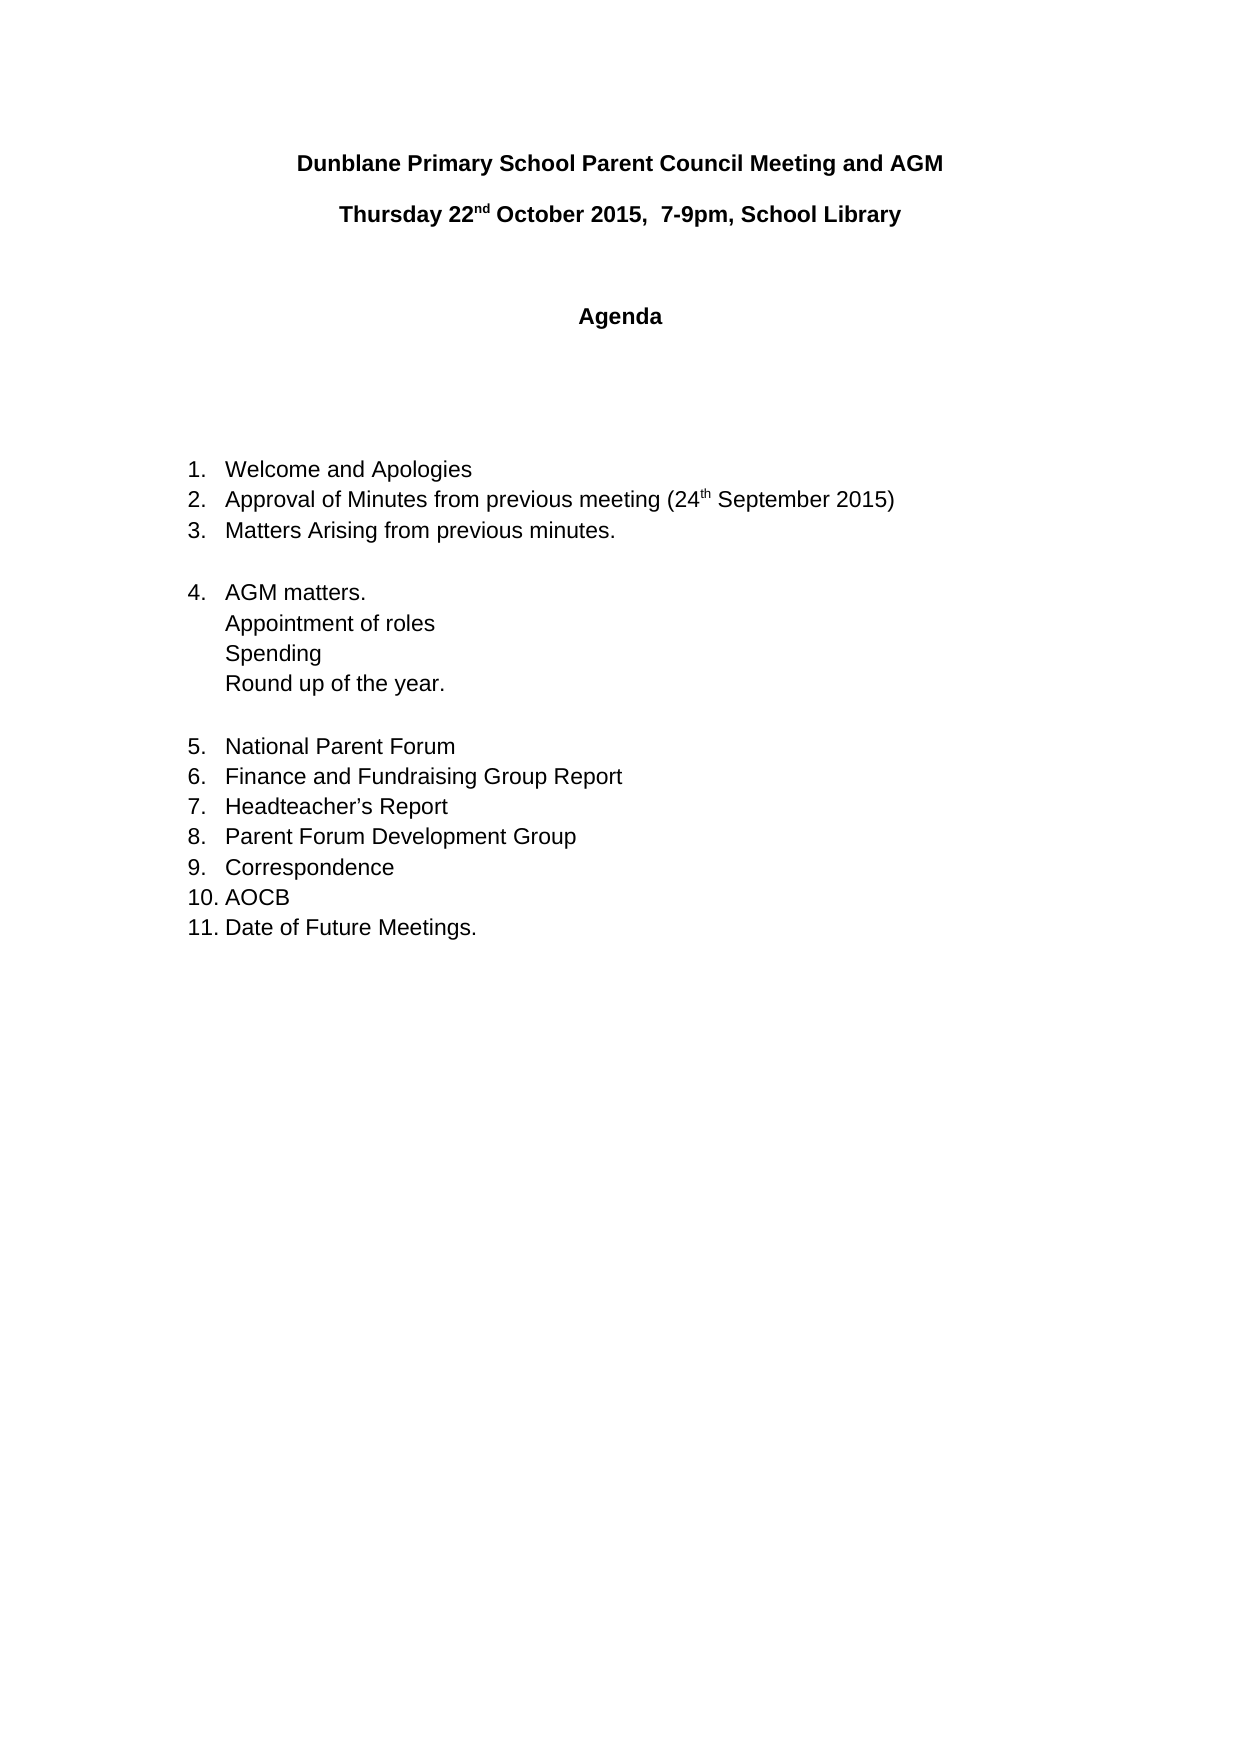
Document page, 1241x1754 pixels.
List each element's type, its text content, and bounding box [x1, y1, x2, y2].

list National Parent Forum [187, 733, 1090, 759]
list Headteacher’s Report [187, 793, 1090, 819]
list Correspondence [187, 853, 1090, 880]
list Approval of Minutes from previous meeting (24th September 2015) [187, 486, 1090, 513]
list AOCB [187, 884, 1090, 910]
text Dunblane Primary School Parent Council Meeting and AGM [150, 150, 1090, 176]
list Matters Arising from previous minutes. [187, 517, 1090, 575]
list Parent Forum Development Group [187, 823, 1090, 850]
text Thursday 22nd October 2015, 7-9pm, School Library [150, 201, 1090, 227]
list Date of Future Meetings. [187, 914, 1090, 940]
text Agenda [150, 303, 1090, 329]
list Welcome and Apologies [187, 456, 1090, 483]
list AGM matters. Appointment of roles Spending Round up of the year. [187, 579, 1090, 728]
list Finance and Fundraising Group Report [187, 763, 1090, 789]
